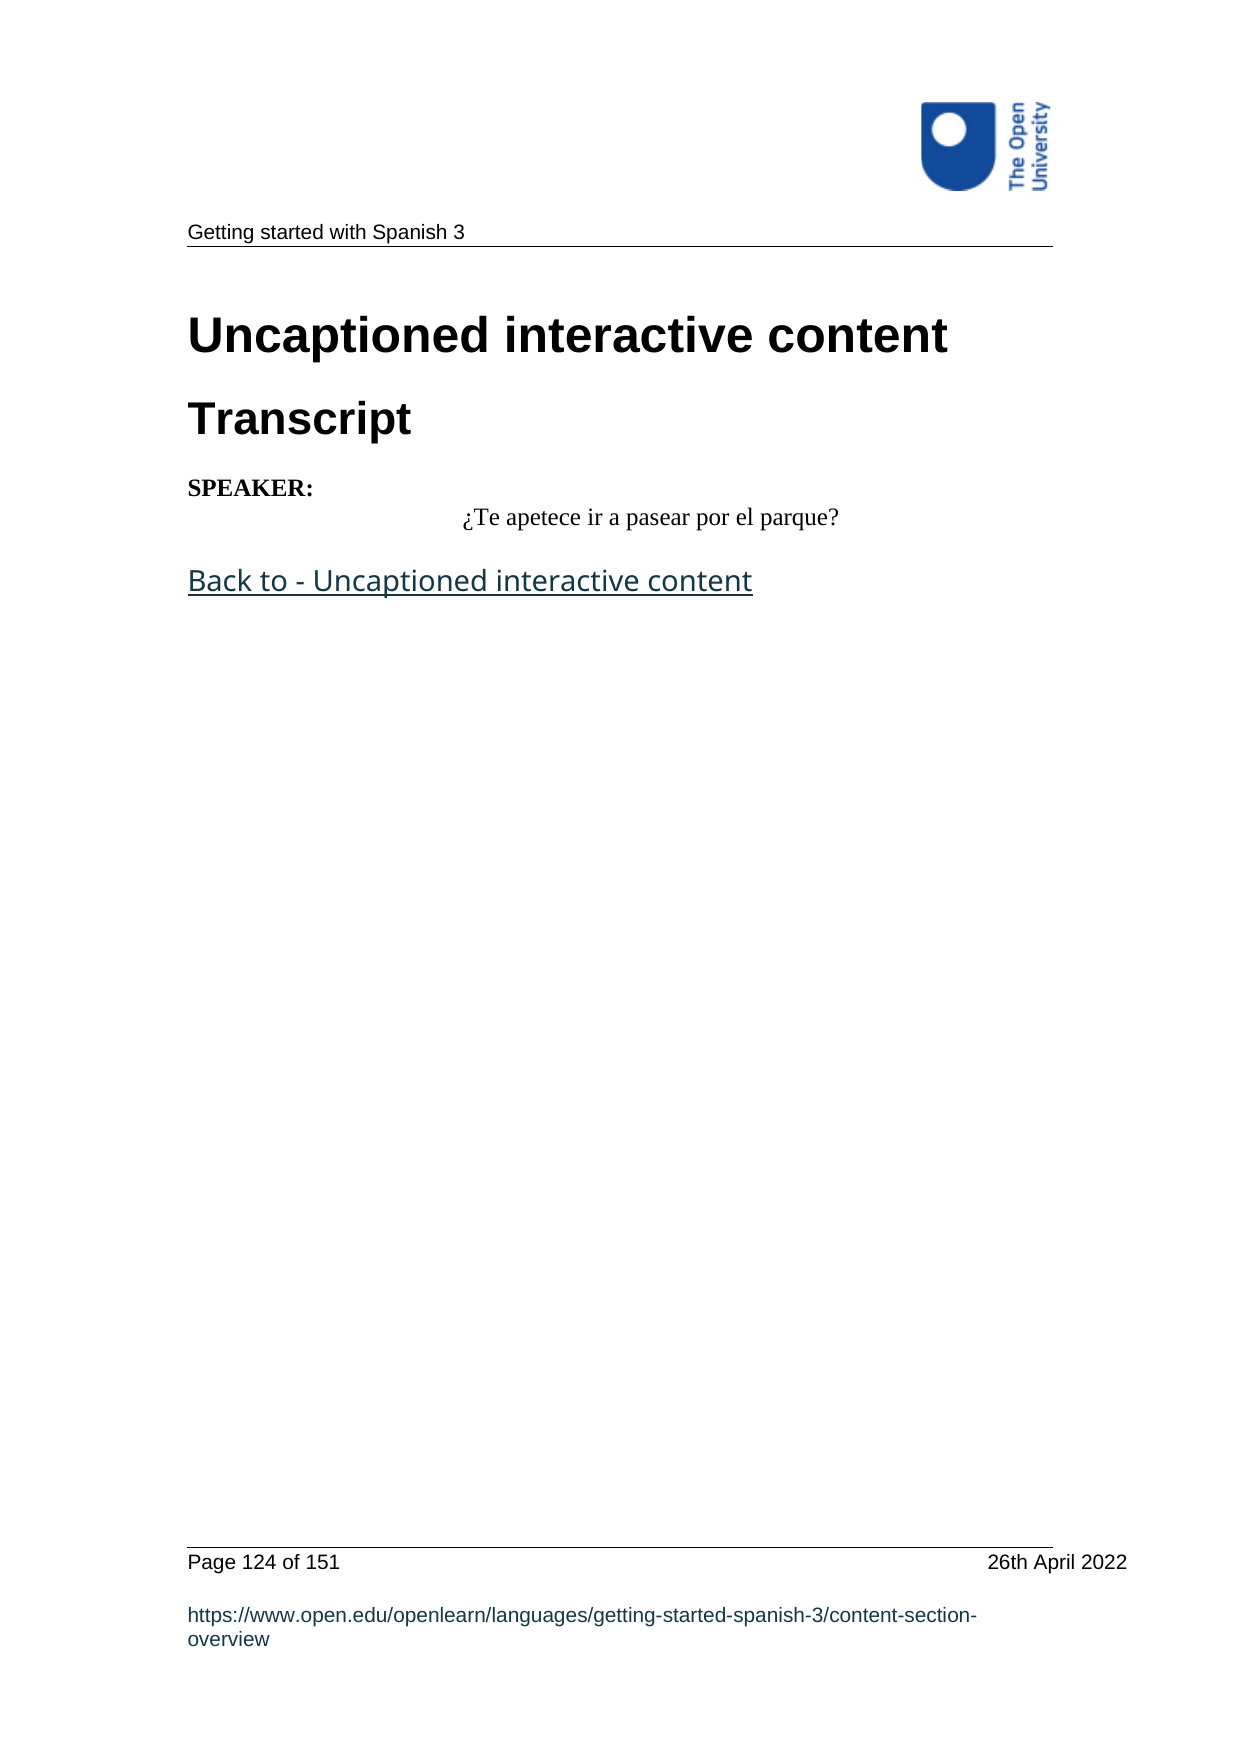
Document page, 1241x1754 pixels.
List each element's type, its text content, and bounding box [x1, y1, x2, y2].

text ¿Te apetece ir a pasear por el parque? [462, 502, 1053, 531]
text SPEAKER: [187, 473, 1053, 502]
subtitle Uncaptioned interactive content [187, 305, 1053, 362]
subtitle Transcript [187, 392, 1053, 444]
text Back to - Uncaptioned interactive content [187, 560, 1053, 600]
picture [921, 102, 1052, 191]
